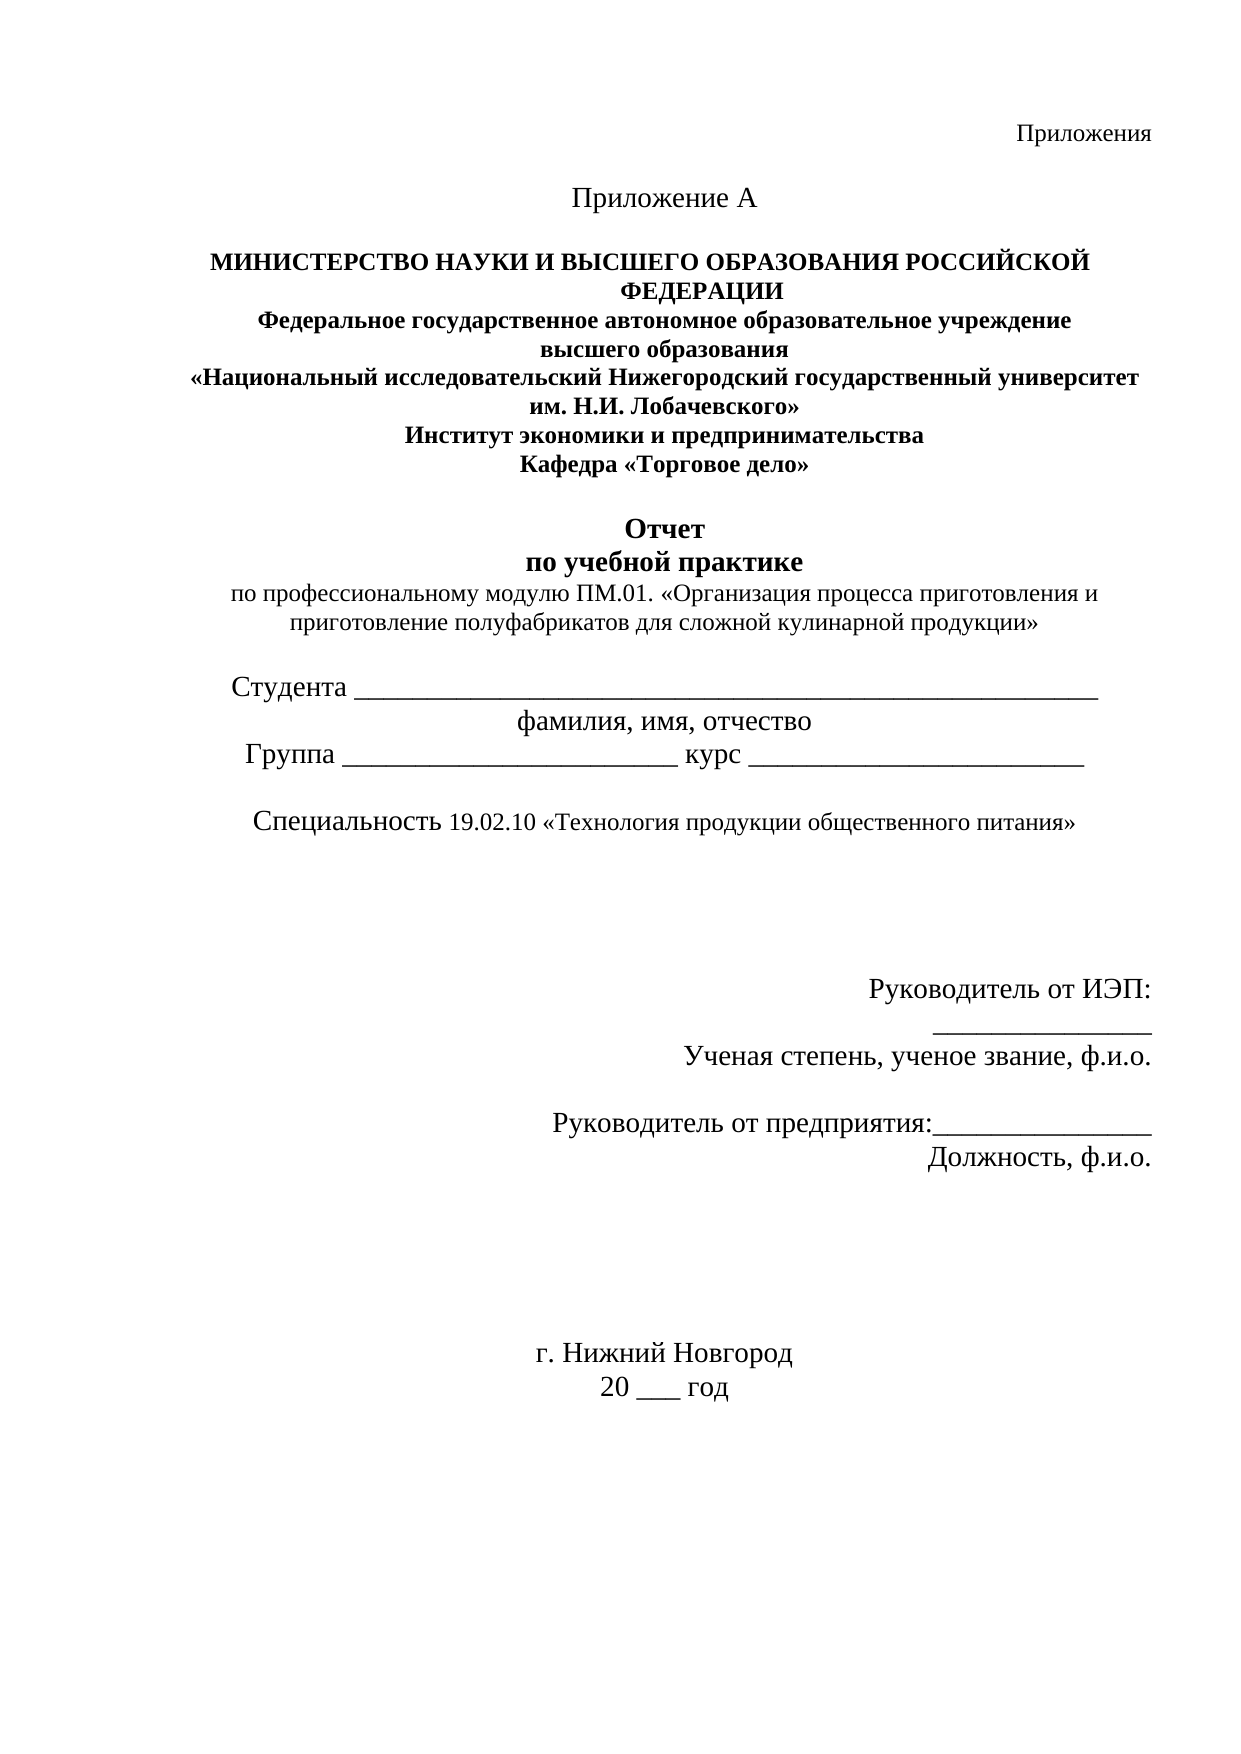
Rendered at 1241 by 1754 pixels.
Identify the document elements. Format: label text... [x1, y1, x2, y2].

text Руководитель от предприятия:_______________ [177, 1105, 1152, 1139]
text Студента ___________________________________________________ [177, 669, 1152, 703]
text «Национальный исследовательский Нижегородский государственный университет им. Н.И. Лобачевского» [177, 362, 1152, 420]
text Ученая степень, ученое звание, ф.и.о. [252, 1038, 1152, 1072]
text Руководитель от ИЭП: [252, 971, 1152, 1004]
text Федеральное государственное автономное образовательное учреждение [177, 305, 1152, 334]
text _______________ [252, 1004, 1152, 1038]
text фамилия, имя, отчество [177, 703, 1152, 736]
text Специальность 19.02.10 «Технология продукции общественного питания» [177, 803, 1152, 837]
text Приложения [252, 118, 1152, 147]
text по профессиональному модулю ПМ.01. «Организация процесса приготовления и приготовление полуфабрикатов для сложной кулинарной продукции» [177, 578, 1152, 636]
text Кафедра «Торговое дело» [177, 449, 1152, 477]
text Отчет [177, 511, 1152, 544]
text по учебной практике [177, 544, 1152, 578]
text 20 ___ год [177, 1369, 1152, 1402]
text Приложение А [177, 180, 1152, 214]
text высшего образования [177, 334, 1152, 362]
text г. Нижний Новгород [177, 1335, 1152, 1369]
text МИНИСТЕРСТВО НАУКИ И ВЫСШЕГО ОБРАЗОВАНИЯ РОССИЙСКОЙ ФЕДЕРАЦИИ [149, 247, 1152, 305]
text Должность, ф.и.о. [252, 1139, 1152, 1172]
text Группа _______________________ курс _______________________ [177, 736, 1152, 770]
text Институт экономики и предпринимательства [177, 420, 1152, 449]
